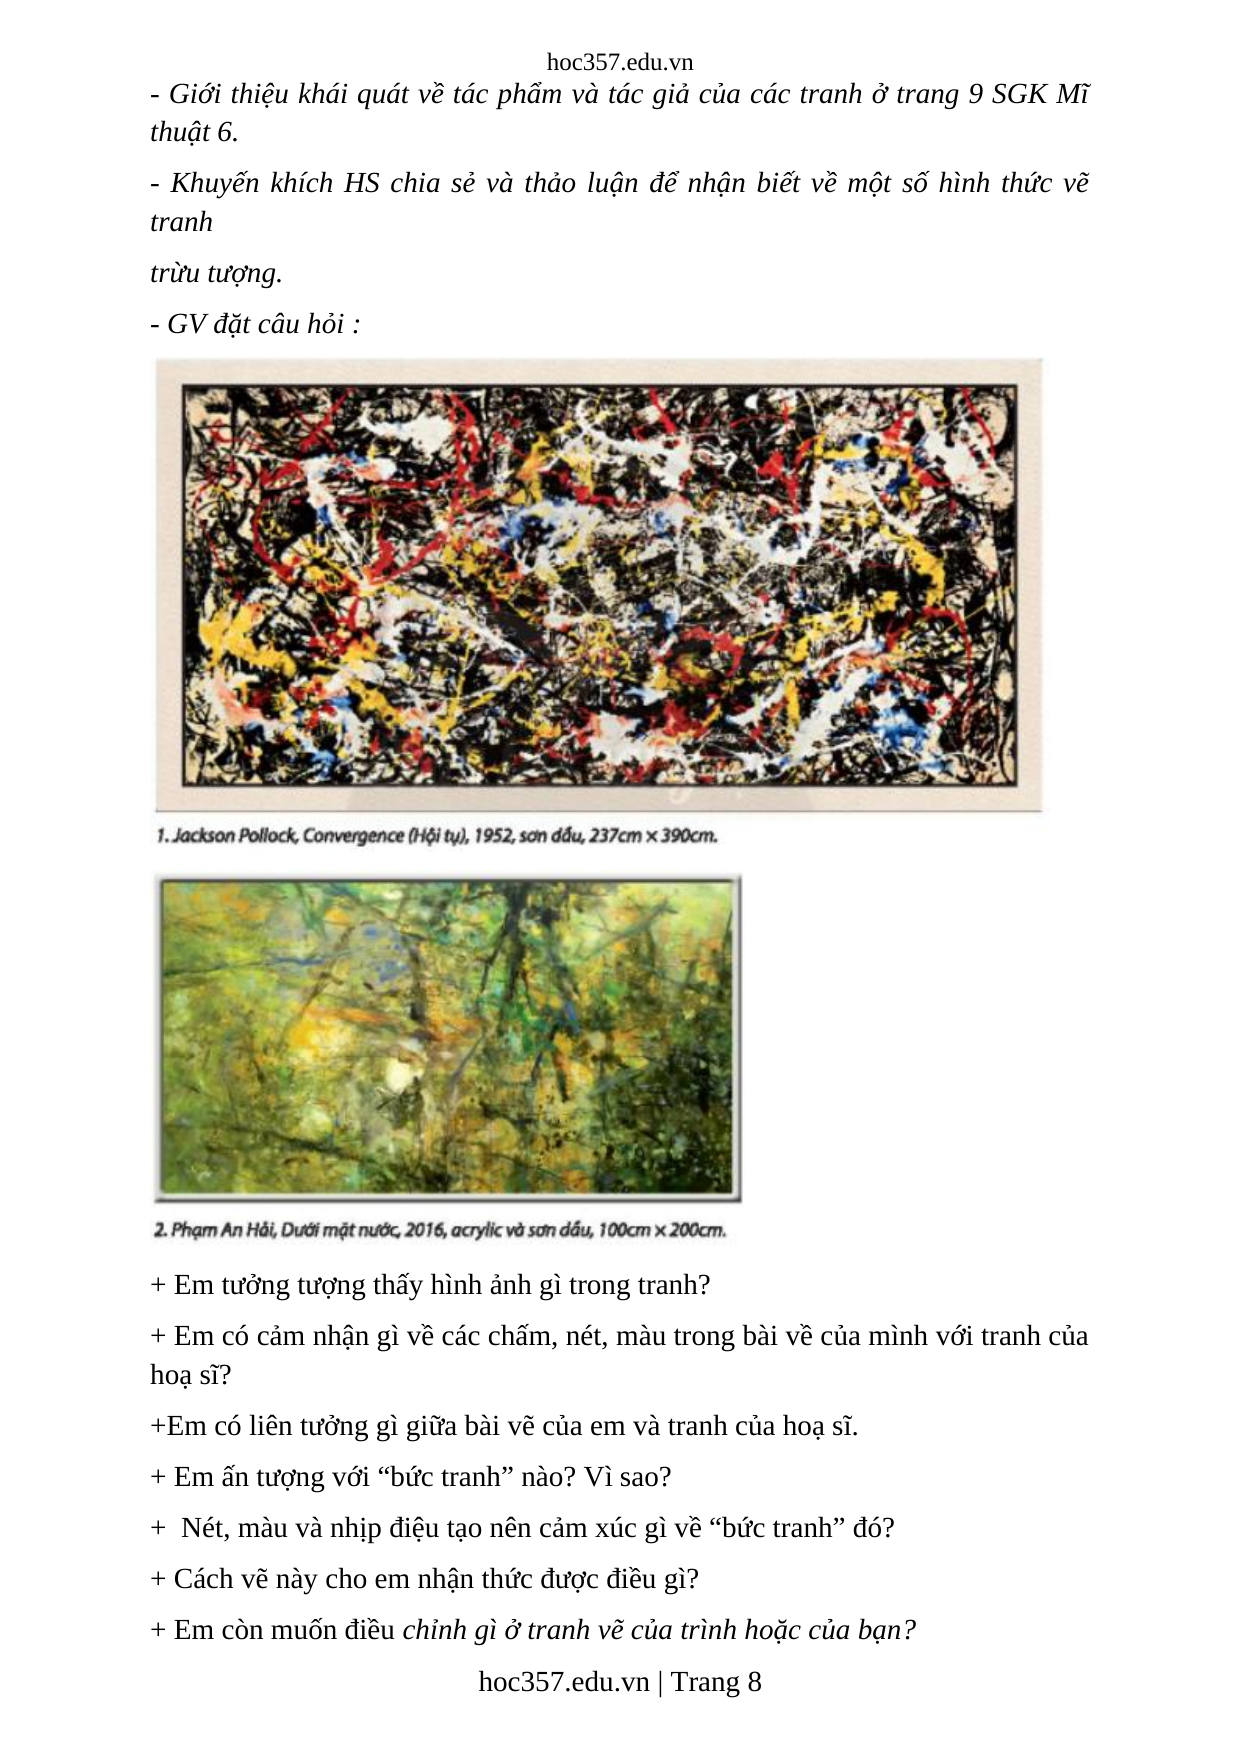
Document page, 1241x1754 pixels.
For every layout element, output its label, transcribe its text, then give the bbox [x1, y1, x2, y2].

text - Giới thiệu khái quát về tác phẩm và tác giả của các tranh ở trang 9 SGK Mĩ thuật 6. [150, 76, 1090, 148]
text - GV đặt câu hỏi : [150, 306, 1090, 340]
text + Em tưởng tượng thấy hình ảnh gì trong tranh? [150, 1267, 1090, 1301]
text + Nét, màu và nhịp điệu tạo nên cảm xúc gì về “bức tranh” đó? [150, 1510, 1090, 1543]
text + Cách vẽ này cho em nhận thức được điều gì? [150, 1561, 1090, 1594]
picture [150, 870, 746, 1250]
text - Khuyến khích HS chia sẻ và thảo luận để nhận biết về một số hình thức vẽ tranh [150, 166, 1090, 238]
text + Em có cảm nhận gì về các chấm, nét, màu trong bài về của mình với tranh của hoạ sĩ? [150, 1318, 1090, 1390]
picture [150, 357, 1055, 853]
text trừu tượng. [150, 255, 1090, 289]
text +Em có liên tưởng gì giữa bài vẽ của em và tranh của hoạ sĩ. [150, 1408, 1090, 1441]
text + Em còn muốn điều chỉnh gì ở tranh vẽ của trình hoặc của bạn? [150, 1612, 1090, 1646]
text + Em ấn tượng với “bức tranh” nào? Vì sao? [150, 1459, 1090, 1492]
